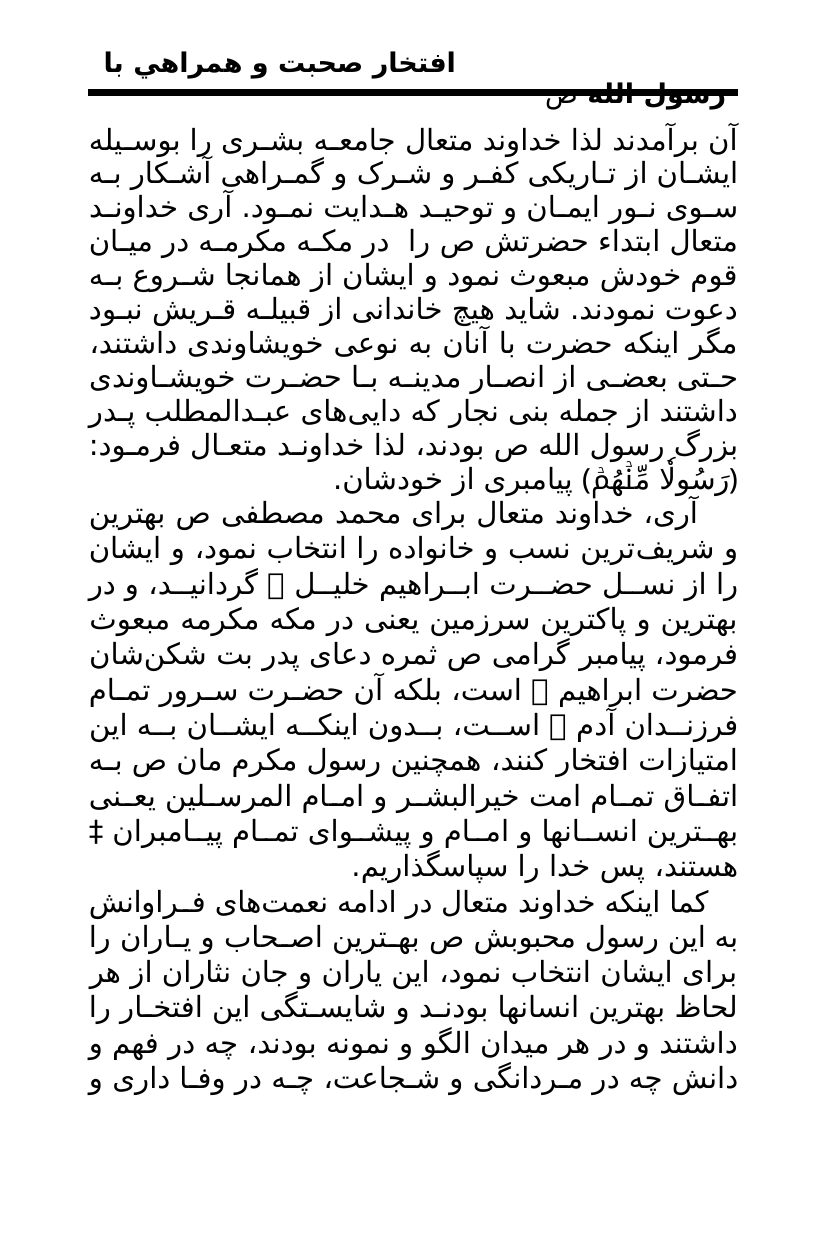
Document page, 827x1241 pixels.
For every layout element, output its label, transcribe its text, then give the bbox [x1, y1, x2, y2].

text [89, 885, 738, 1095]
text آری، خداوند متعال برای محمد مصطفی ص بهترین و شریف‌ترین نسب و خانواده را انتخاب نمود، و ایشان را از نسل حضرت ابراهیم خلیل گردانید، و در بهترین و پاکترین سرزمین یعنی در مکه مکرمه مبعوث فرمود، پیامبر گرامی ص ثمره دعای پدر بت شکن‌شان حضرت ابراهیم است،‌ بلکه آن حضرت سرور تمام فرزندان آدم است،‌ بدون اینکه ایشان به این امتیازات افتخار کنند،‌ همچنین رسول مکرم مان ص به اتفاق تمام امت خیرالبشر و امام المرسلین یعنی بهترین انسانها و امام و پیشوای تمام پیامبران ‡ هستند،‌ پس خدا را سپاسگذاریم. [89, 496, 738, 883]
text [89, 123, 738, 496]
